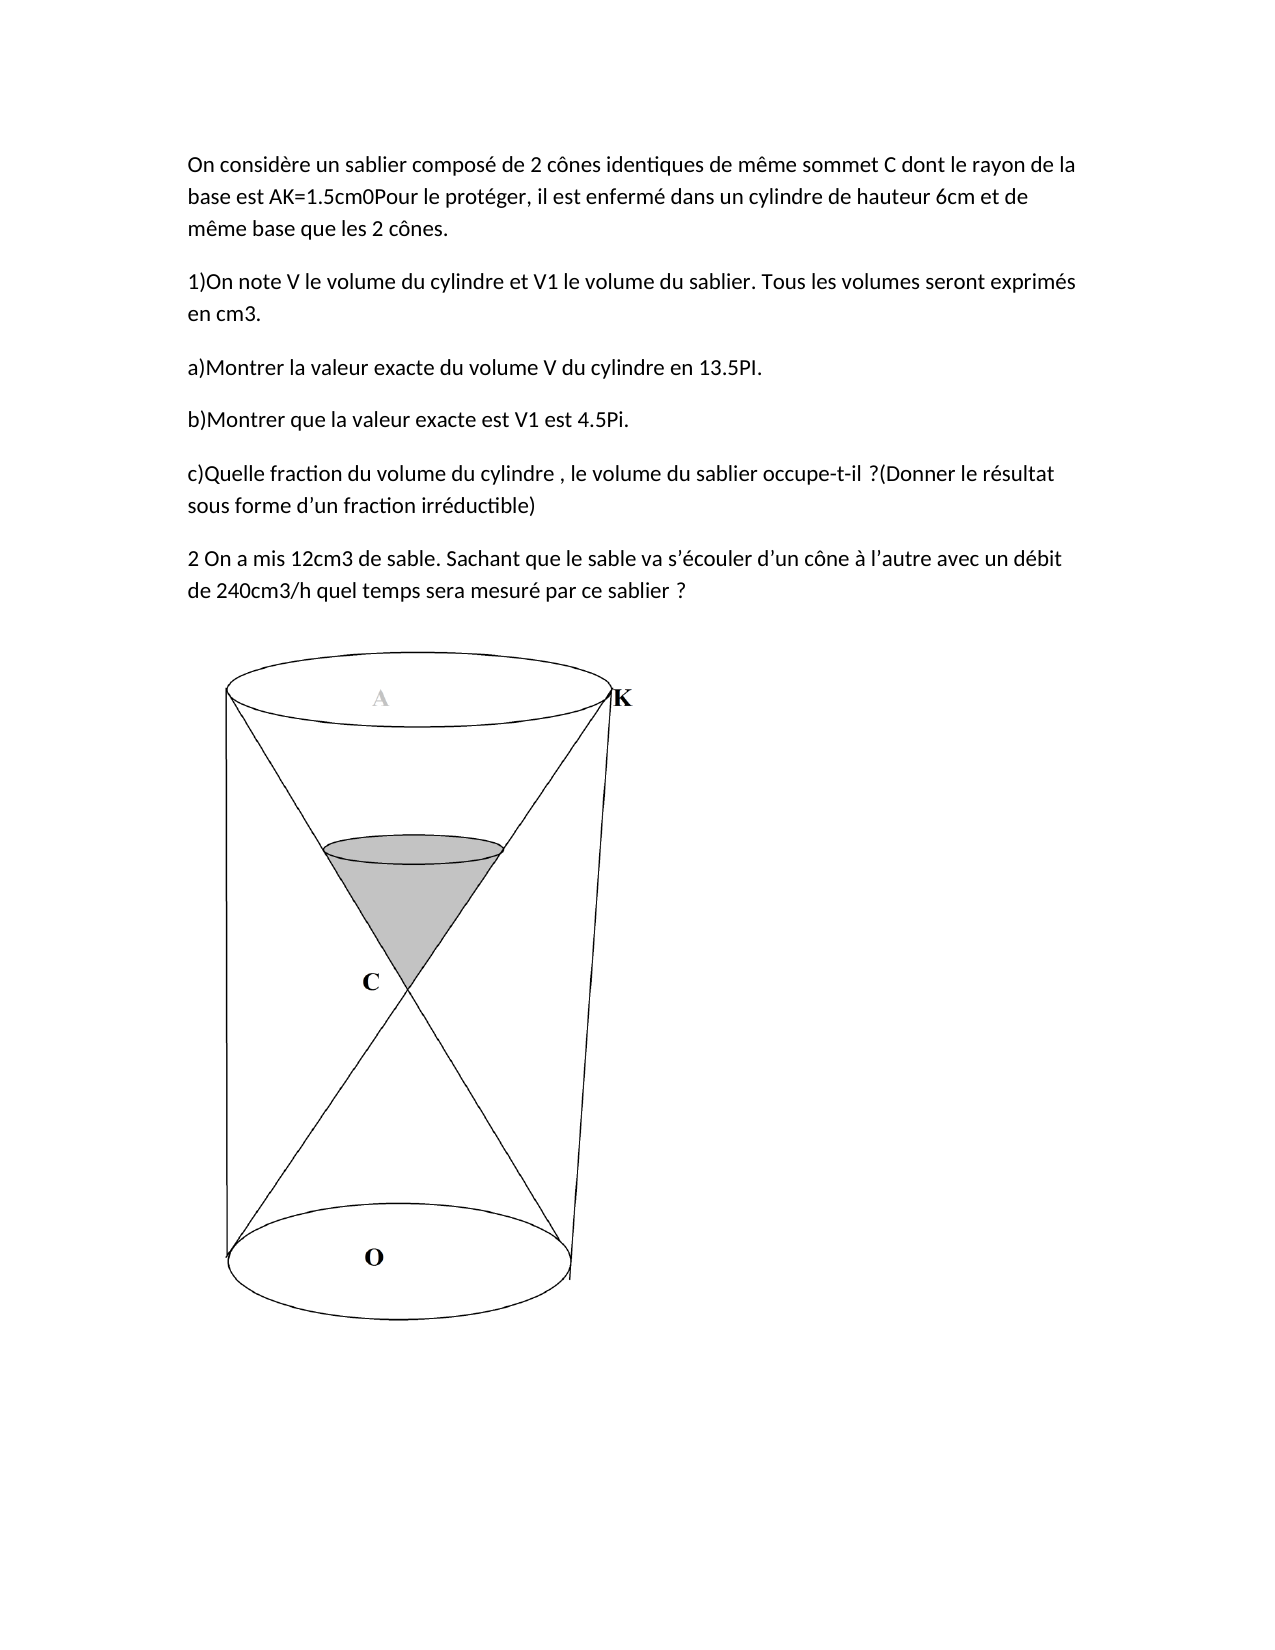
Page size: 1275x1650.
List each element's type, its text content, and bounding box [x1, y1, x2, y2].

text On considère un sablier composé de 2 cônes identiques de même sommet C dont le rayon de la base est AK=1.5cm0Pour le protéger, il est enfermé dans un cylindre de hauteur 6cm et de même base que les 2 cônes. [187, 150, 1087, 242]
text 2 On a mis 12cm3 de sable. Sachant que le sable va s’écouler d’un cône à l’autre avec un débit de 240cm3/h quel temps sera mesuré par ce sablier ? [187, 544, 1087, 604]
picture [187, 629, 646, 1347]
text c)Quelle fraction du volume du cylindre , le volume du sablier occupe-t-il ?(Donner le résultat sous forme d’un fraction irréductible) [187, 459, 1087, 519]
text b)Montrer que la valeur exacte est V1 est 4.5Pi. [187, 406, 1087, 434]
text 1)On note V le volume du cylindre et V1 le volume du sablier. Tous les volumes seront exprimés en cm3. [187, 267, 1087, 328]
text a)Montrer la valeur exacte du volume V du cylindre en 13.5PI. [187, 353, 1087, 381]
